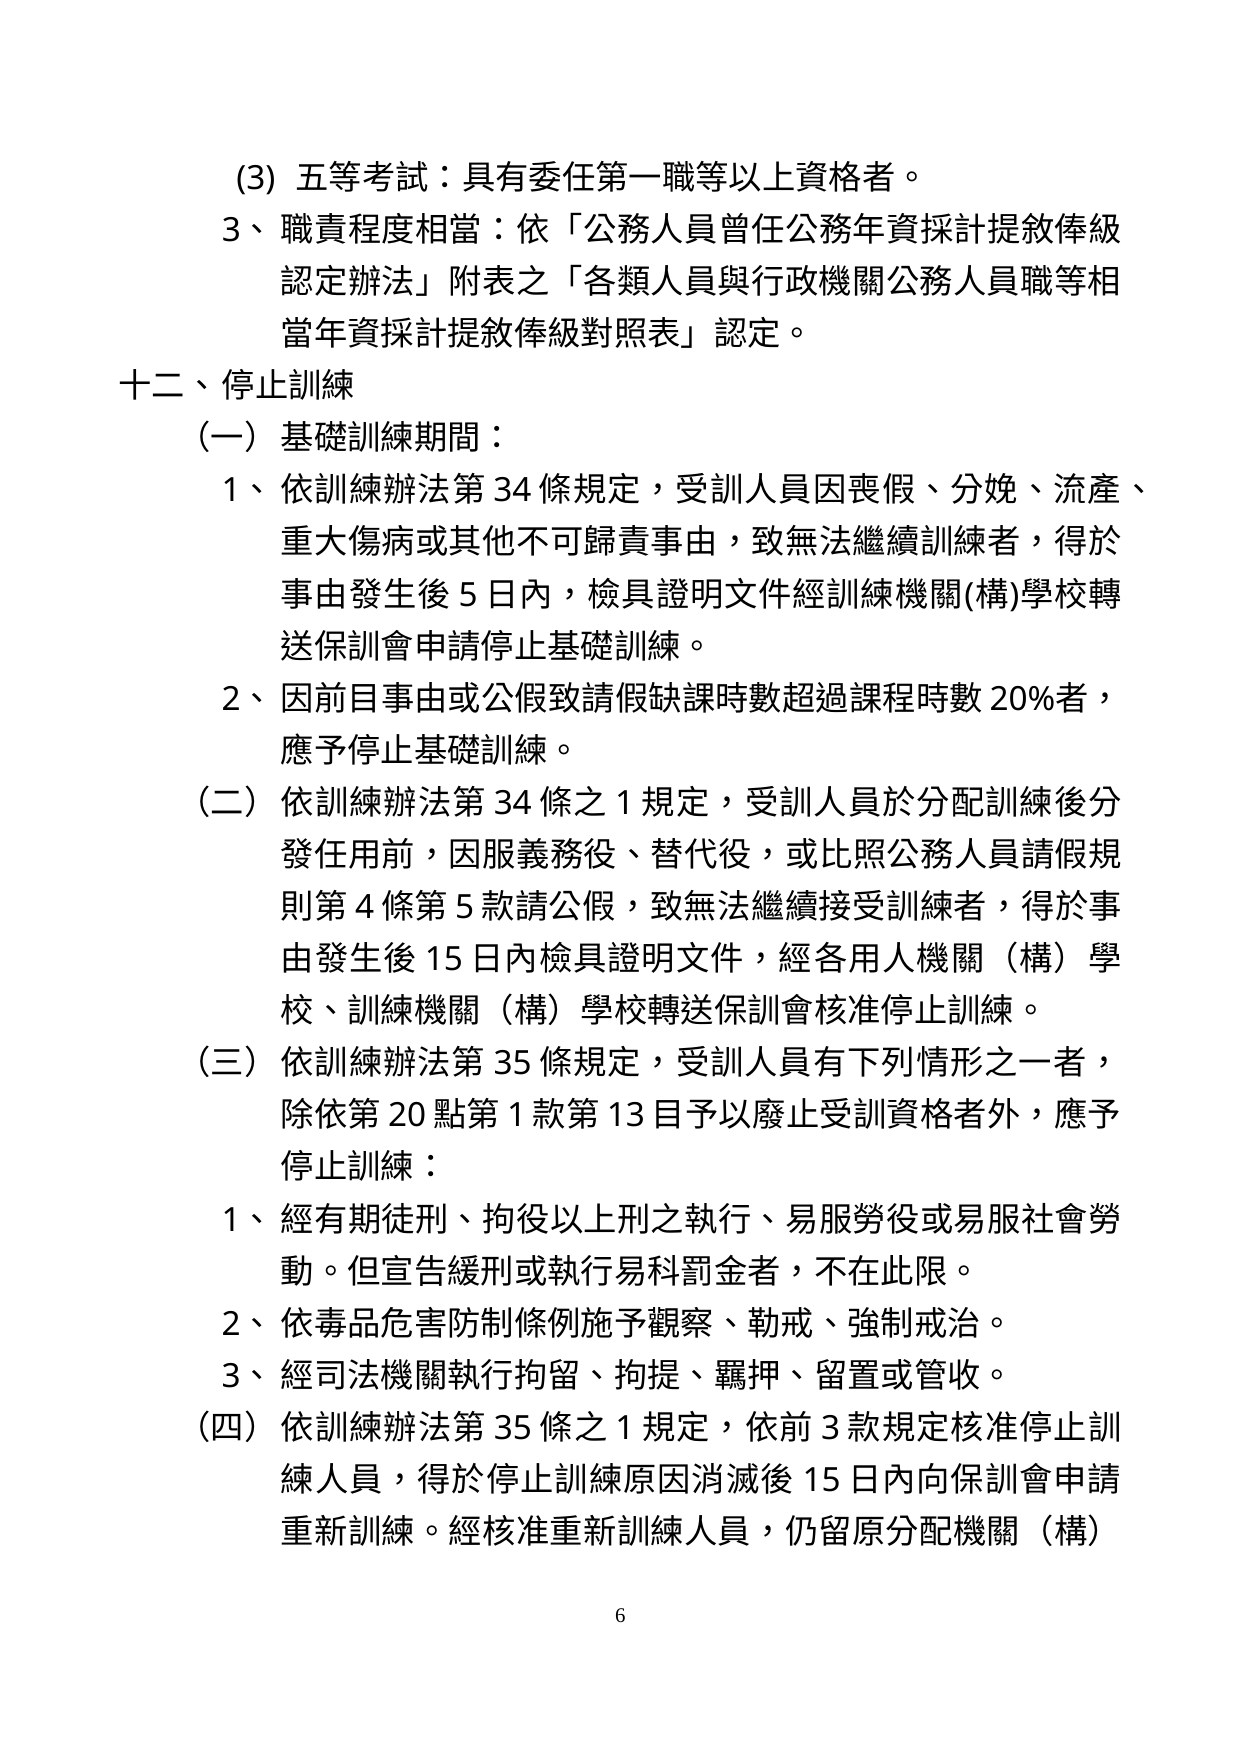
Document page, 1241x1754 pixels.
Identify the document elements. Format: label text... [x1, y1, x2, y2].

list 經有期徒刑、拘役以上刑之執行、易服勞役或易服社會勞動。但宣告緩刑或執行易科罰金者，不在此限。 [221, 1189, 1122, 1293]
list 停止訓練 [118, 356, 1122, 408]
list 依毒品危害防制條例施予觀察、勒戒、強制戒治。 [221, 1293, 1122, 1346]
list 基礎訓練期間： [177, 408, 1122, 460]
list 依訓練辦法第34條規定，受訓人員因喪假、分娩、流產、重大傷病或其他不可歸責事由，致無法繼續訓練者，得於事由發生後5日內，檢具證明文件經訓練機關(構)學校轉送保訓會申請停止基礎訓練。 [221, 460, 1122, 668]
list 經司法機關執行拘留、拘提、羈押、留置或管收。 [221, 1346, 1122, 1398]
list 五等考試：具有委任第一職等以上資格者。 [236, 148, 1122, 200]
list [177, 1398, 1122, 1554]
list 依訓練辦法第34條之1規定，受訓人員於分配訓練後分發任用前，因服義務役、替代役，或比照公務人員請假規則第4條第5款請公假，致無法繼續接受訓練者，得於事由發生後15日內檢具證明文件，經各用人機關（構）學校、訓練機關（構）學校轉送保訓會核准停止訓練。 [177, 773, 1122, 1033]
list 依訓練辦法第35條規定，受訓人員有下列情形之一者，除依第20點第1款第13目予以廢止受訓資格者外，應予停止訓練： [177, 1033, 1122, 1189]
list 因前目事由或公假致請假缺課時數超過課程時數20%者，應予停止基礎訓練。 [221, 668, 1122, 773]
list 職責程度相當：依「公務人員曾任公務年資採計提敘俸級認定辦法」附表之「各類人員與行政機關公務人員職等相當年資採計提敘俸級對照表」認定。 [222, 200, 1122, 356]
